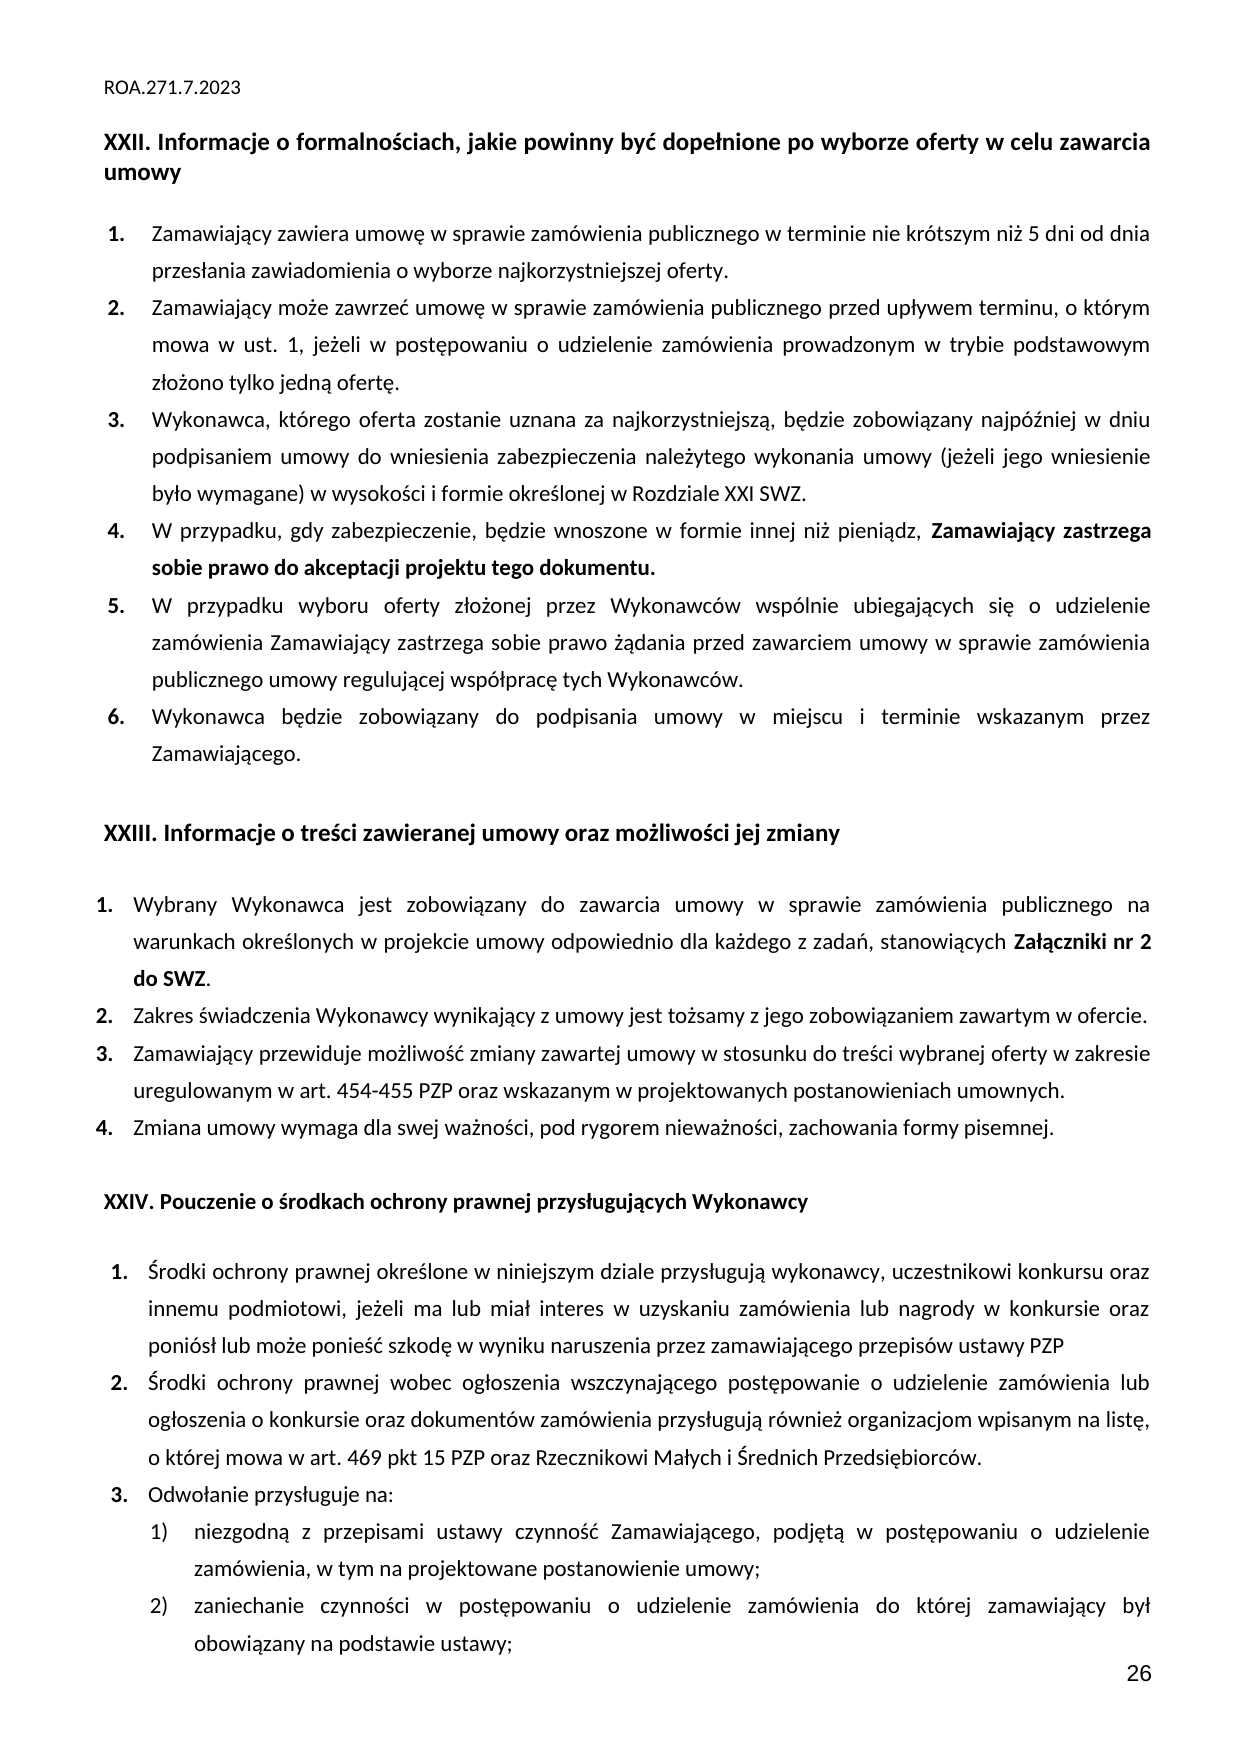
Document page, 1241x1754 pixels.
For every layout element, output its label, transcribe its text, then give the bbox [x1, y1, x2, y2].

subtitle XXIV. Pouczenie o środkach ochrony prawnej przysługujących Wykonawcy [103, 1187, 1152, 1215]
list Środki ochrony prawnej wobec ogłoszenia wszczynającego postępowanie o udzielenie zamówienia lub ogłoszenia o konkursie oraz dokumentów zamówienia przysługują również organizacjom wpisanym na listę, o której mowa w art. 469 pkt 15 PZP oraz Rzecznikowi Małych i Średnich Przedsiębiorców. [110, 1368, 1152, 1471]
list Wykonawca będzie zobowiązany do podpisania umowy w miejscu i terminie wskazanym przez Zamawiającego. [107, 702, 1152, 767]
list Zamawiający może zawrzeć umowę w sprawie zamówienia publicznego przed upływem terminu, o którym mowa w ust. 1, jeżeli w postępowaniu o udzielenie zamówienia prowadzonym w trybie podstawowym złożono tylko jedną ofertę. [107, 293, 1152, 396]
list Zmiana umowy wymaga dla swej ważności, pod rygorem nieważności, zachowania formy pisemnej. [96, 1113, 1152, 1141]
list Zamawiający zawiera umowę w sprawie zamówienia publicznego w terminie nie krótszym niż 5 dni od dnia przesłania zawiadomienia o wyborze najkorzystniejszej oferty. [107, 219, 1152, 284]
list Wykonawca, którego oferta zostanie uznana za najkorzystniejszą, będzie zobowiązany najpóźniej w dniu podpisaniem umowy do wniesienia zabezpieczenia należytego wykonania umowy (jeżeli jego wniesienie było wymagane) w wysokości i formie określonej w Rozdziale XXI SWZ. [107, 405, 1152, 507]
list Zakres świadczenia Wykonawcy wynikający z umowy jest tożsamy z jego zobowiązaniem zawartym w ofercie. [96, 1001, 1152, 1029]
list Zamawiający przewiduje możliwość zmiany zawartej umowy w stosunku do treści wybranej oferty w zakresie uregulowanym w art. 454-455 PZP oraz wskazanym w projektowanych postanowieniach umownych. [96, 1039, 1152, 1104]
subtitle XXII. Informacje o formalnościach, jakie powinny być dopełnione po wyborze oferty w celu zawarcia umowy [103, 126, 1152, 187]
list Środki ochrony prawnej określone w niniejszym dziale przysługują wykonawcy, uczestnikowi konkursu oraz innemu podmiotowi, jeżeli ma lub miał interes w uzyskaniu zamówienia lub nagrody w konkursie oraz poniósł lub może ponieść szkodę w wyniku naruszenia przez zamawiającego przepisów ustawy PZP [110, 1257, 1152, 1359]
list Wybrany Wykonawca jest zobowiązany do zawarcia umowy w sprawie zamówienia publicznego na warunkach określonych w projekcie umowy odpowiednio dla każdego z zadań, stanowiących Załączniki nr 2 do SWZ. [96, 890, 1152, 992]
list W przypadku wyboru oferty złożonej przez Wykonawców wspólnie ubiegających się o udzielenie zamówienia Zamawiający zastrzega sobie prawo żądania przed zawarciem umowy w sprawie zamówienia publicznego umowy regulującej współpracę tych Wykonawców. [107, 591, 1152, 693]
subtitle XXIII. Informacje o treści zawieranej umowy oraz możliwości jej zmiany [103, 817, 1152, 848]
list W przypadku, gdy zabezpieczenie, będzie wnoszone w formie innej niż pieniądz, Zamawiający zastrzega sobie prawo do akceptacji projektu tego dokumentu. [107, 516, 1152, 582]
list Odwołanie przysługuje na: [110, 1480, 1152, 1508]
text 2) zaniechanie czynności w postępowaniu o udzielenie zamówienia do której zamawiający był obowiązany na podstawie ustawy; [149, 1591, 1152, 1657]
text 1) niezgodną z przepisami ustawy czynność Zamawiającego, podjętą w postępowaniu o udzielenie zamówienia, w tym na projektowane postanowienie umowy; [149, 1517, 1152, 1582]
